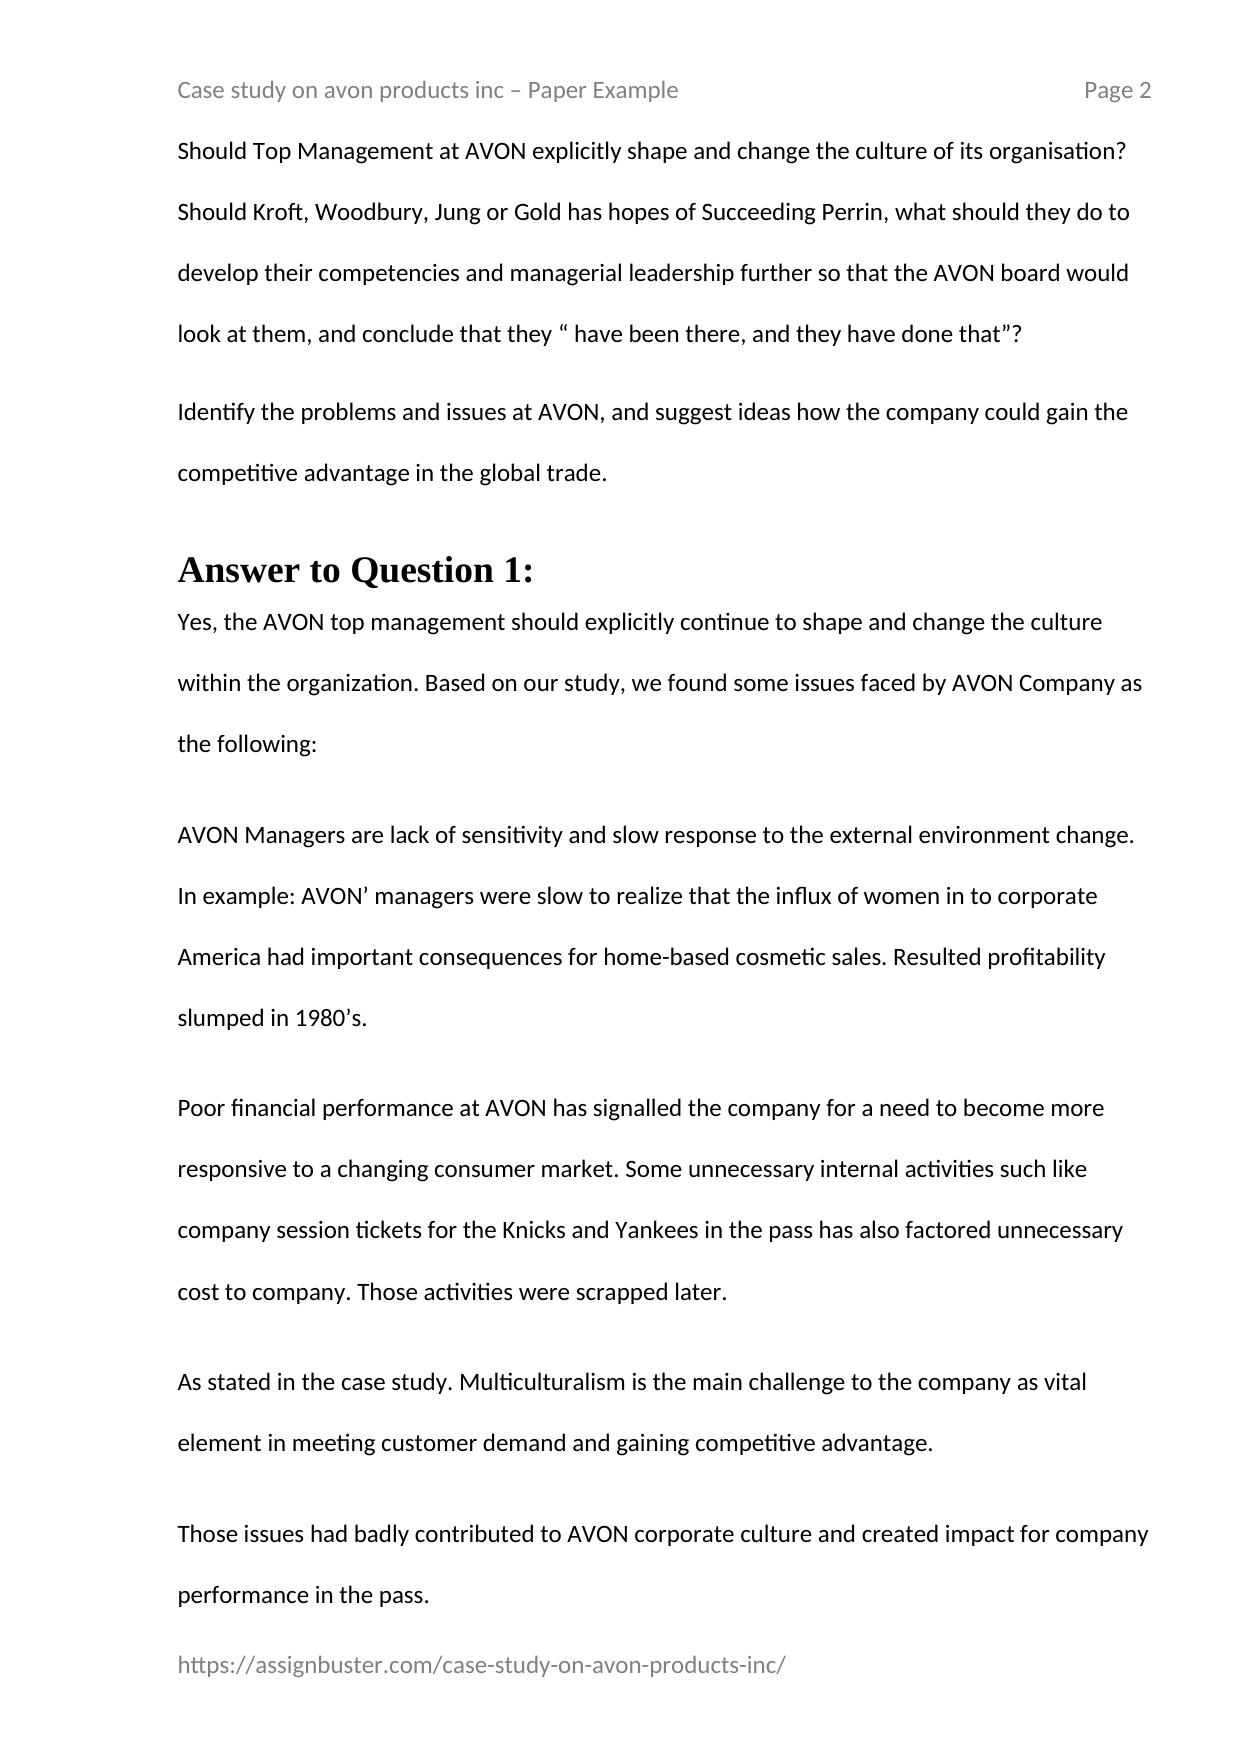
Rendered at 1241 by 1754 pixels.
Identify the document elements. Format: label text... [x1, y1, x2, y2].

text AVON Managers are lack of sensitivity and slow response to the external environment change. In example: AVON’ managers were slow to realize that the influx of women in to corporate America had important consequences for home-based cosmetic sales. Resulted profitability slumped in 1980’s. [177, 819, 1152, 1032]
text Yes, the AVON top management should explicitly continue to shape and change the culture within the organization. Based on our study, we found some issues faced by AVON Company as the following: [177, 606, 1152, 759]
text As stated in the case study. Multiculturalism is the main challenge to the company as vital element in meeting customer demand and gaining competitive advantage. [177, 1366, 1152, 1458]
text Poor financial performance at AVON has signalled the company for a need to become more responsive to a changing consumer market. Some unnecessary internal activities such like company session tickets for the Knicks and Yankees in the pass has also factored unnecessary cost to company. Those activities were scrapped later. [177, 1092, 1152, 1306]
text Should Top Management at AVON explicitly shape and change the culture of its organisation? Should Kroft, Woodbury, Jung or Gold has hopes of Succeeding Perrin, what should they do to develop their competencies and managerial leadership further so that the AVON board would look at them, and conclude that they “ have been there, and they have done that”? [177, 135, 1152, 348]
text Those issues had badly contributed to AVON corporate culture and created impact for company performance in the pass. [177, 1518, 1152, 1609]
subtitle Answer to Question 1: [177, 547, 1152, 590]
text Identify the problems and issues at AVON, and suggest ideas how the company could gain the competitive advantage in the global trade. [177, 396, 1152, 487]
